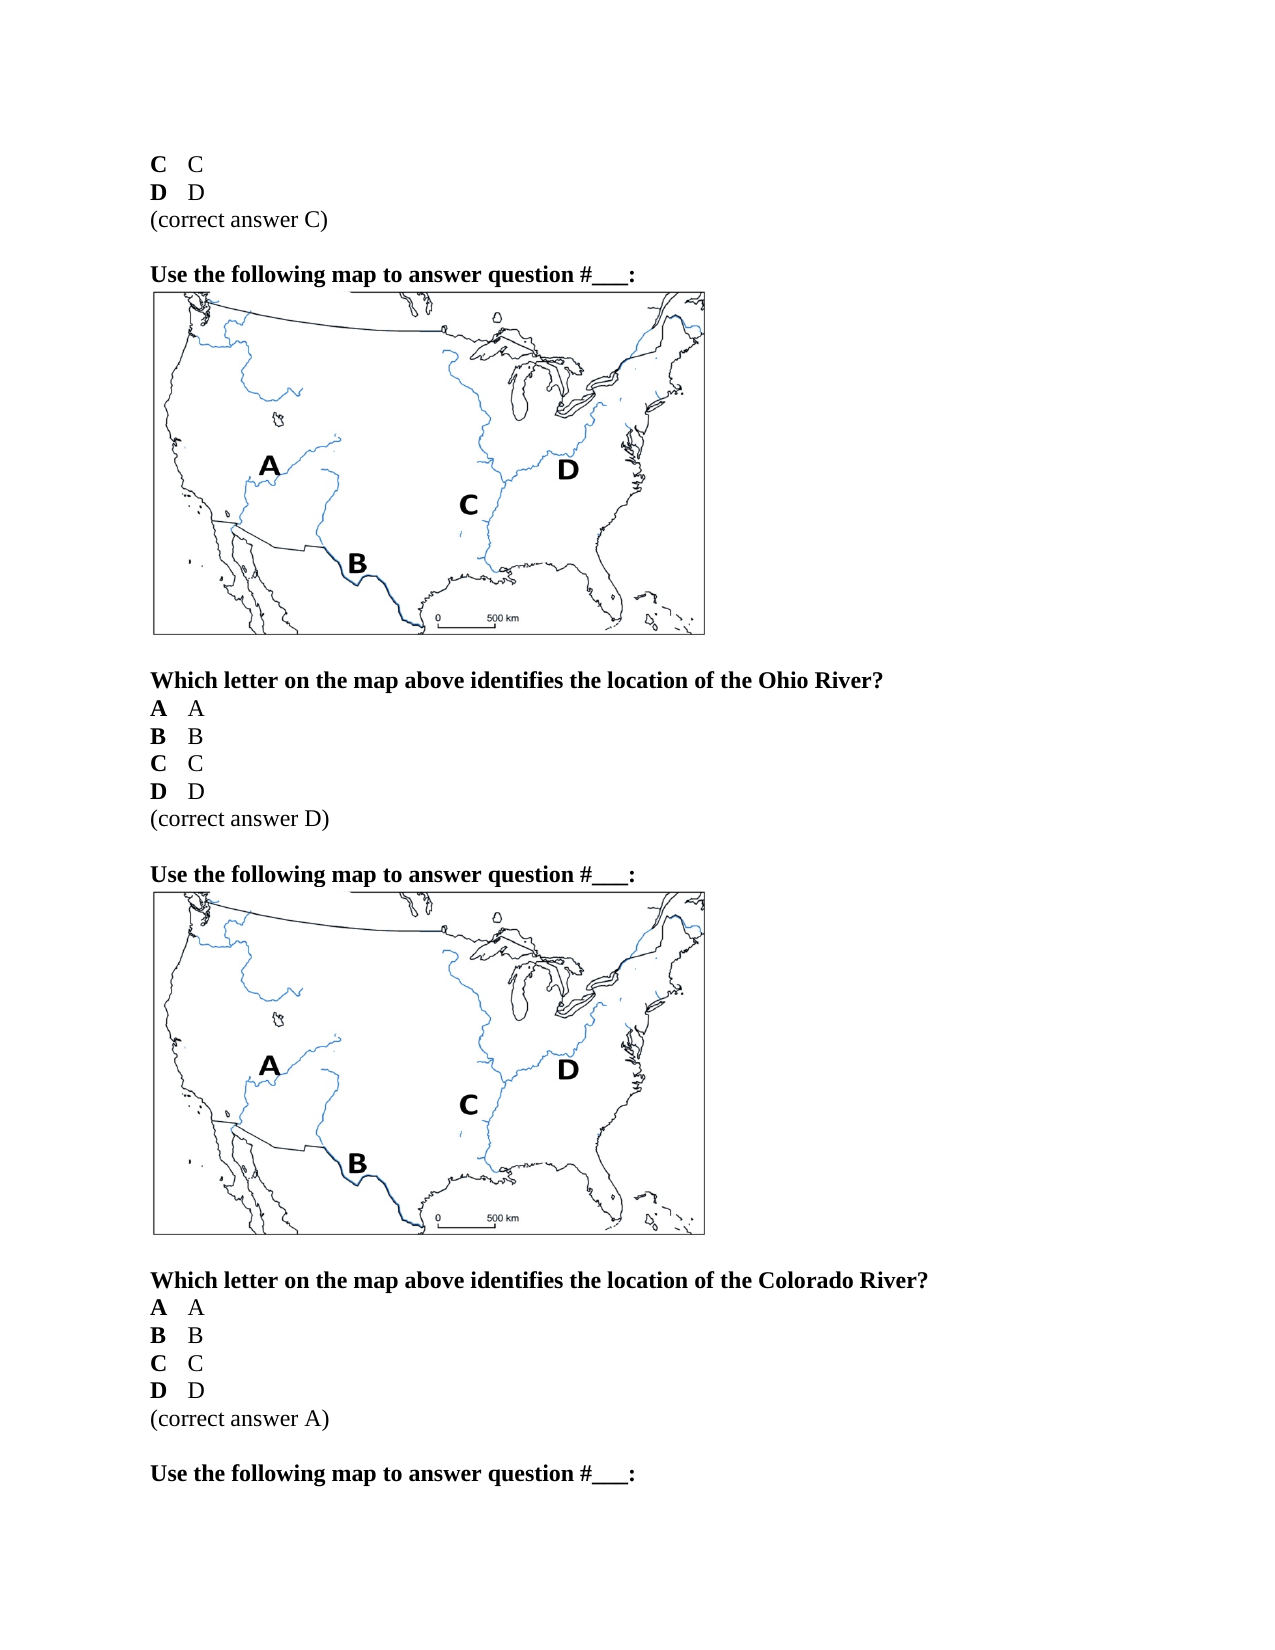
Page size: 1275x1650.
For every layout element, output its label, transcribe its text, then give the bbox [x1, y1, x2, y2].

list D [150, 777, 1125, 804]
list C [150, 749, 1125, 777]
list B [150, 722, 1125, 749]
text (correct answer C) [150, 205, 1125, 233]
list A [150, 1293, 1125, 1321]
text Which letter on the map above identifies the location of the Ohio River? [150, 666, 1125, 694]
text Use the following map to answer question #___: [150, 1459, 1125, 1487]
text (correct answer D) [150, 804, 1125, 832]
list D [150, 1376, 1125, 1404]
text Use the following map to answer question #___: [150, 260, 1125, 288]
picture [150, 288, 709, 639]
list B [150, 1321, 1125, 1348]
list D [150, 178, 1125, 205]
text Use the following map to answer question #___: [150, 860, 1125, 887]
picture [150, 887, 709, 1239]
text (correct answer A) [150, 1404, 1125, 1431]
list A [150, 694, 1125, 722]
list C [150, 1348, 1125, 1376]
list C [150, 150, 1125, 178]
text Which letter on the map above identifies the location of the Colorado River? [150, 1266, 1125, 1293]
